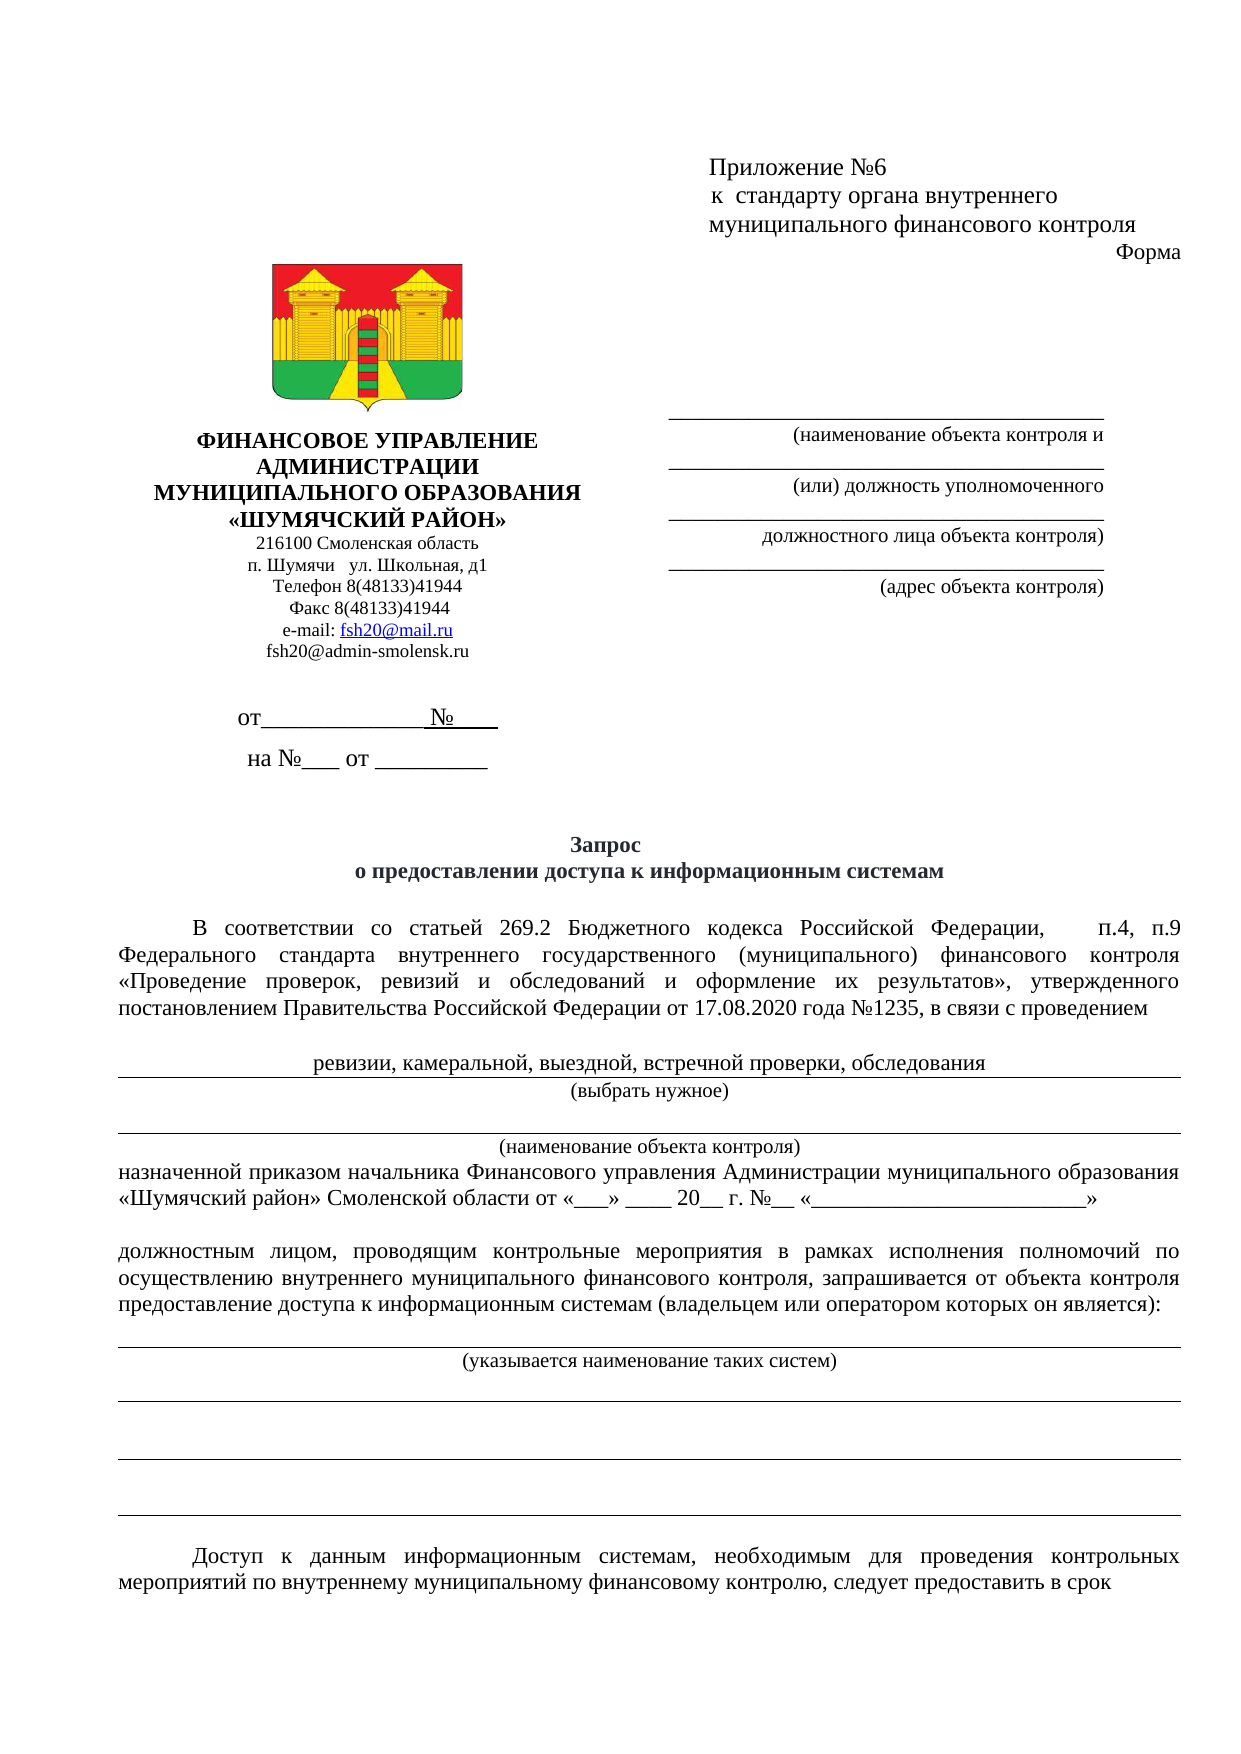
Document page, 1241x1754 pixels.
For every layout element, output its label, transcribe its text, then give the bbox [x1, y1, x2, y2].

text должностным лицом, проводящим контрольные мероприятия в рамках исполнения полномочий по осуществлению внутреннего муниципального финансового контроля, запрашивается от объекта контроля предоставление доступа к информационным системам (владельцем или оператором которых он является): [118, 1237, 1181, 1316]
text к стандарту органа внутреннего муниципального финансового контроля [709, 180, 1181, 238]
table_header ______________________________________ (наименование объекта контроля и ______________________________________ (или) должность уполномоченного ______________________________________ должностного лица объекта контроля) ______________________________________ (адрес объекта контроля) [617, 264, 1115, 831]
text назначенной приказом начальника Финансового управления Администрации муниципального образования «Шумячский район» Смоленской области от «___» ____ 20__ г. №__ «________________________» [118, 1158, 1181, 1211]
text Форма [118, 238, 1181, 264]
text (указывается наименование таких систем) [118, 1348, 1181, 1372]
text о предоставлении доступа к информационным системам [118, 857, 1181, 883]
text Приложение №6 [709, 152, 1181, 180]
table_header [118, 264, 617, 831]
text (наименование объекта контроля) [118, 1134, 1181, 1158]
text Запрос [118, 831, 1181, 857]
text ревизии, камеральной, выездной, встречной проверки, обследования [118, 1049, 1181, 1077]
text (выбрать нужное) [118, 1078, 1181, 1102]
text В соответствии со статьей 269.2 Бюджетного кодекса Российской Федерации, п.4, п.9 Федерального стандарта внутреннего государственного (муниципального) финансового контроля «Проведение проверок, ревизий и обследований и оформление их результатов», утвержденного постановлением Правительства Российской Федерации от 17.08.2020 года №1235, в связи с проведением [118, 912, 1181, 1020]
picture [272, 264, 463, 412]
text Доступ к данным информационным системам, необходимым для проведения контрольных мероприятий по внутреннему муниципальному финансовому контролю, следует предоставить в срок [118, 1542, 1181, 1595]
